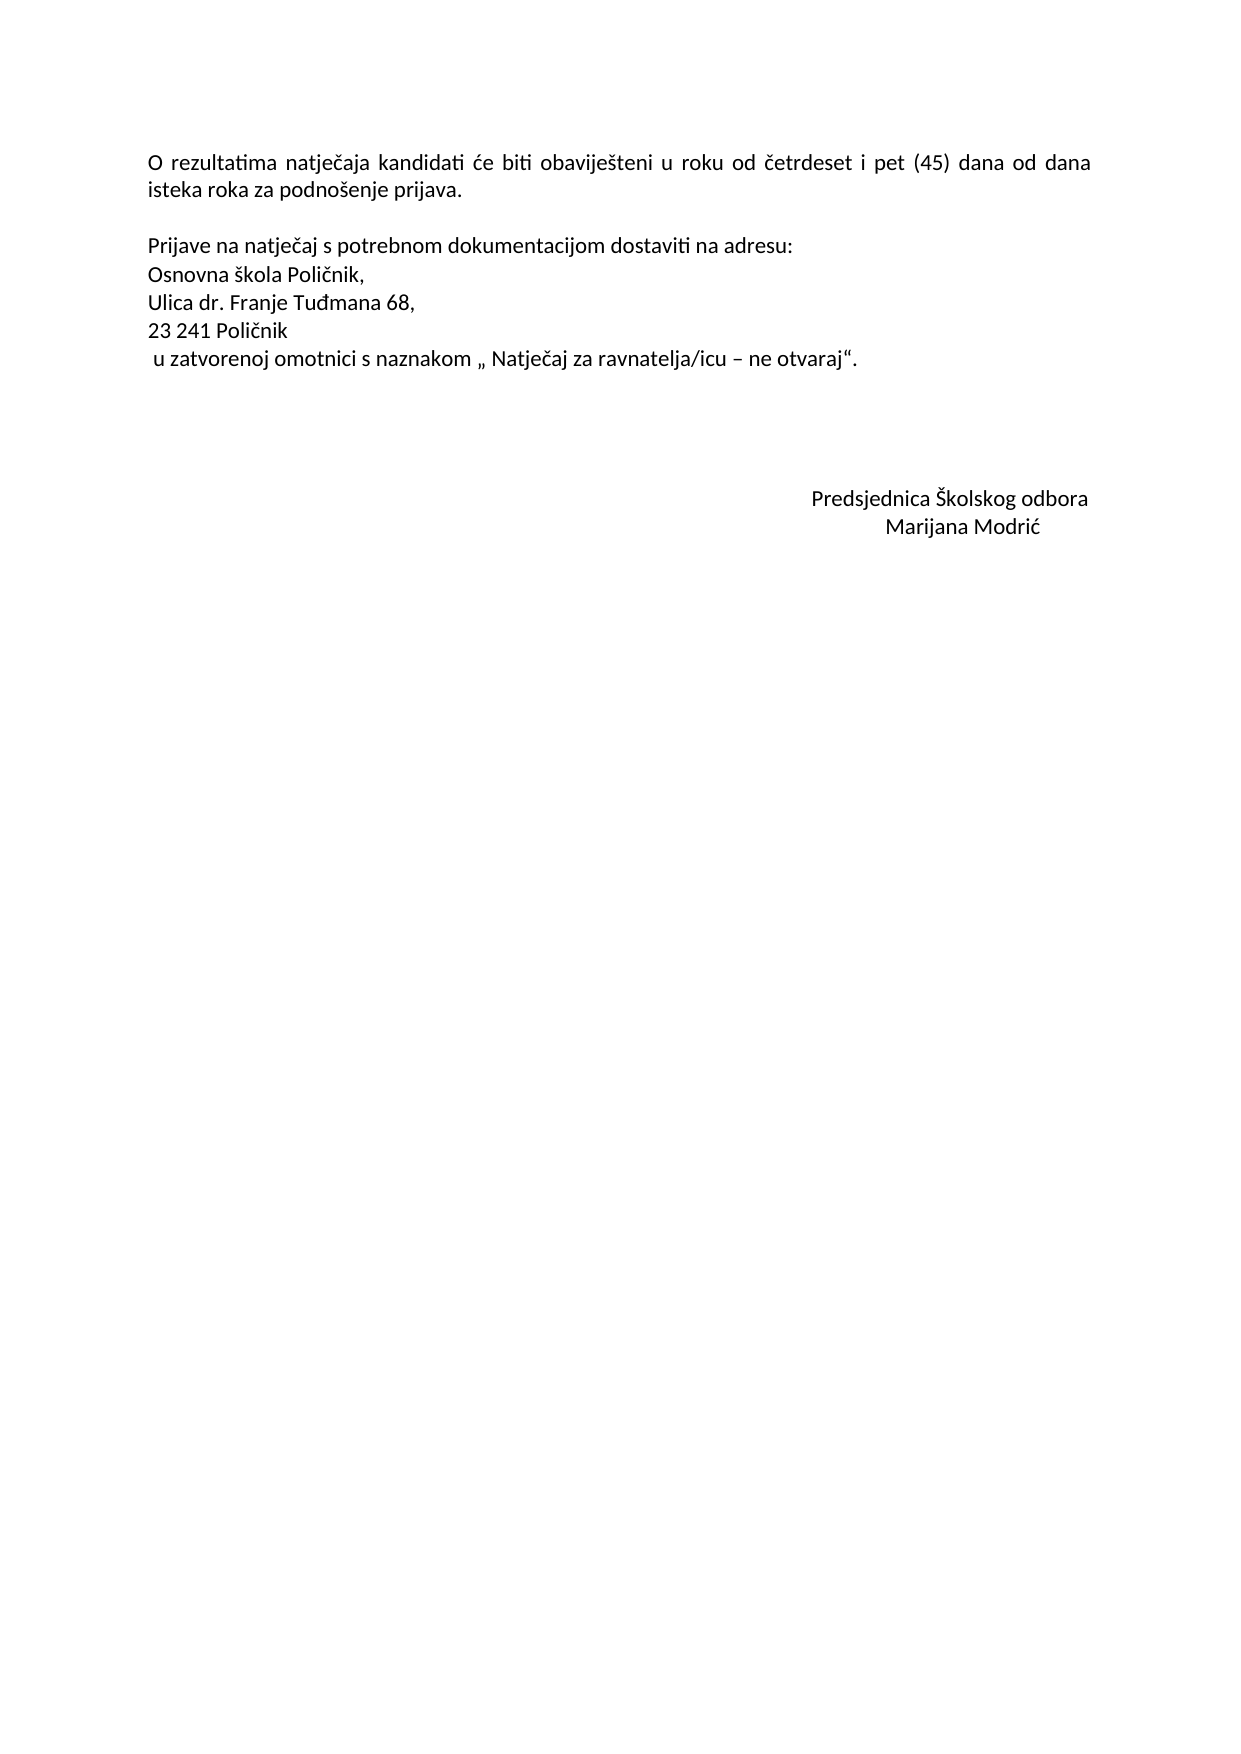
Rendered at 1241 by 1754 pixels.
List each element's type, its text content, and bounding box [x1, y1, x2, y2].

text u zatvorenoj omotnici s naznakom „ Natječaj za ravnatelja/icu – ne otvaraj“. [148, 344, 1093, 372]
text Predsjednica Školskog odbora [738, 484, 1093, 512]
text Prijave na natječaj s potrebnom dokumentacijom dostaviti na adresu: [148, 232, 1093, 260]
text Ulica dr. Franje Tuđmana 68, [148, 288, 1093, 316]
text Osnovna škola Poličnik, [148, 260, 1093, 288]
text Marijana Modrić [811, 512, 1093, 540]
text O rezultatima natječaja kandidati će biti obaviješteni u roku od četrdeset i pet (45) dana od dana isteka roka za podnošenje prijava. [148, 148, 1093, 204]
text 23 241 Poličnik [148, 316, 1093, 344]
